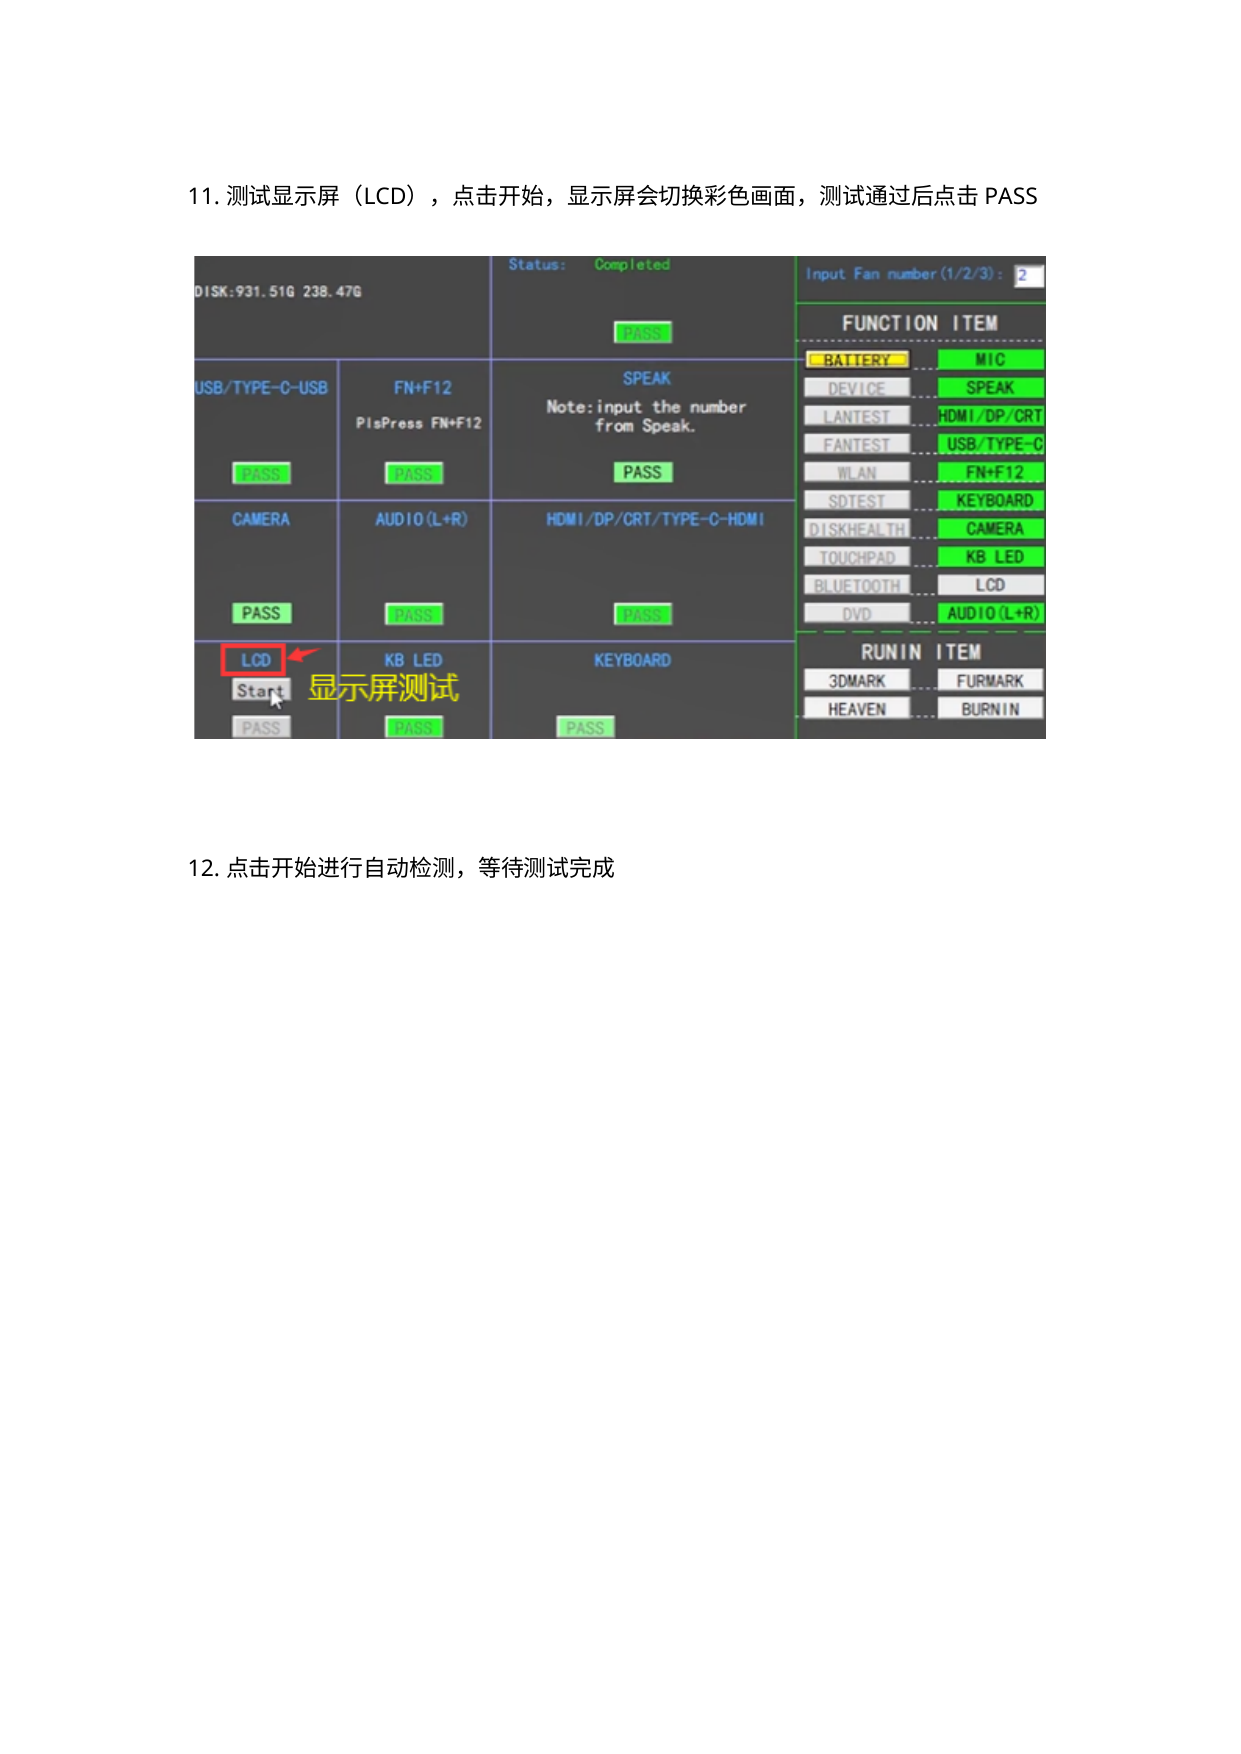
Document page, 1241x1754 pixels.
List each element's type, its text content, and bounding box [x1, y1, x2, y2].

text 12. 点击开始进行自动检测，等待测试完成 [187, 834, 1053, 899]
picture [194, 256, 1046, 739]
text 11. 测试显示屏（LCD），点击开始，显示屏会切换彩色画面，测试通过后点击PASS [187, 162, 1053, 227]
